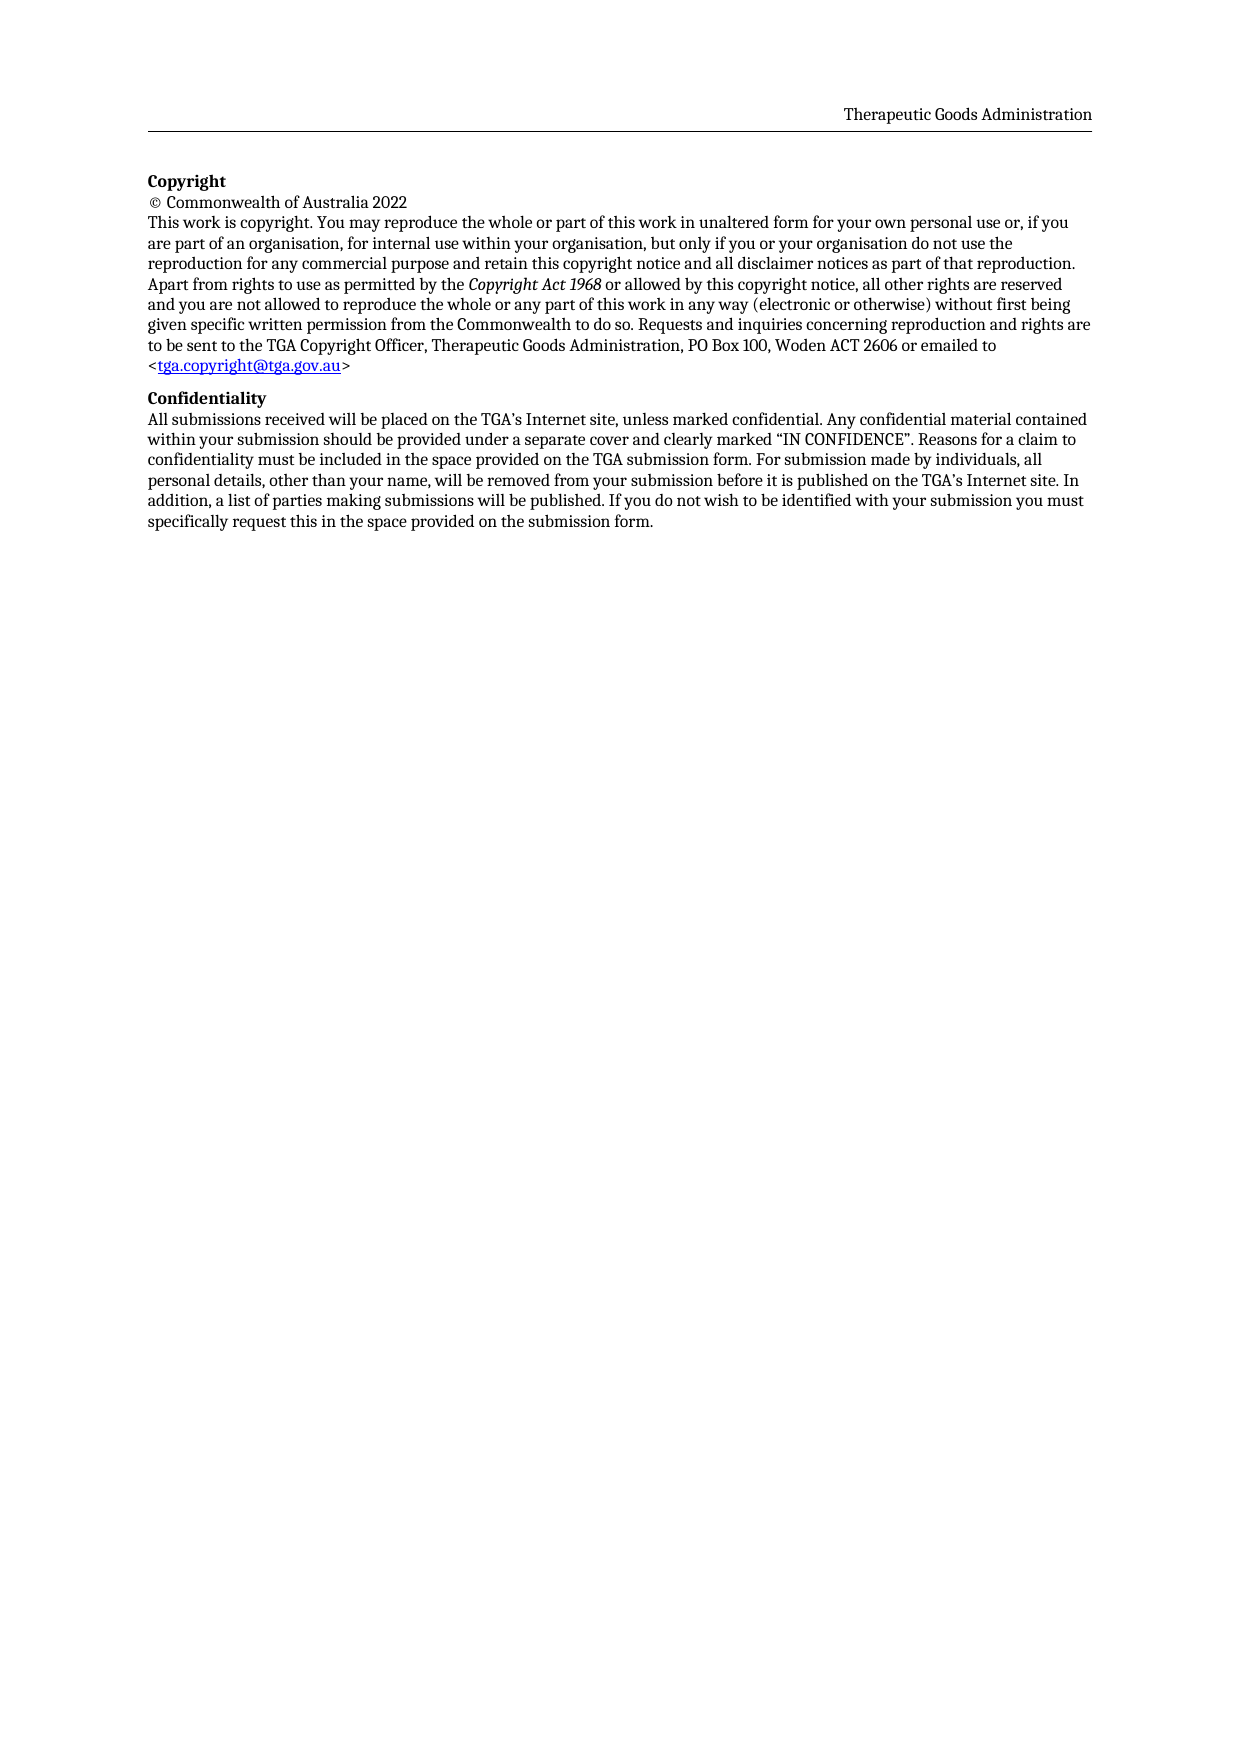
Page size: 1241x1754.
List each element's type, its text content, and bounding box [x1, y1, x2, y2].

text All submissions received will be placed on the TGA’s Internet site, unless marked confidential. Any confidential material contained within your submission should be provided under a separate cover and clearly marked “IN CONFIDENCE”. Reasons for a claim to confidentiality must be included in the space provided on the TGA submission form. For submission made by individuals, all personal details, other than your name, will be removed from your submission before it is published on the TGA’s Internet site. In addition, a list of parties making submissions will be published. If you do not wish to be identified with your submission you must specifically request this in the space provided on the submission form. [148, 409, 1092, 531]
subtitle Confidentiality [148, 388, 1092, 409]
subtitle Copyright [148, 172, 1092, 192]
text © Commonwealth of Australia 2022 This work is copyright. You may reproduce the whole or part of this work in unaltered form for your own personal use or, if you are part of an organisation, for internal use within your organisation, but only if you or your organisation do not use the reproduction for any commercial purpose and retain this copyright notice and all disclaimer notices as part of that reproduction. Apart from rights to use as permitted by the Copyright Act 1968 or allowed by this copyright notice, all other rights are reserved and you are not allowed to reproduce the whole or any part of this work in any way (electronic or otherwise) without first being given specific written permission from the Commonwealth to do so. Requests and inquiries concerning reproduction and rights are to be sent to the TGA Copyright Officer, Therapeutic Goods Administration, PO Box 100, Woden ACT 2606 or emailed to <tga.copyright@tga.gov.au> [148, 192, 1092, 376]
